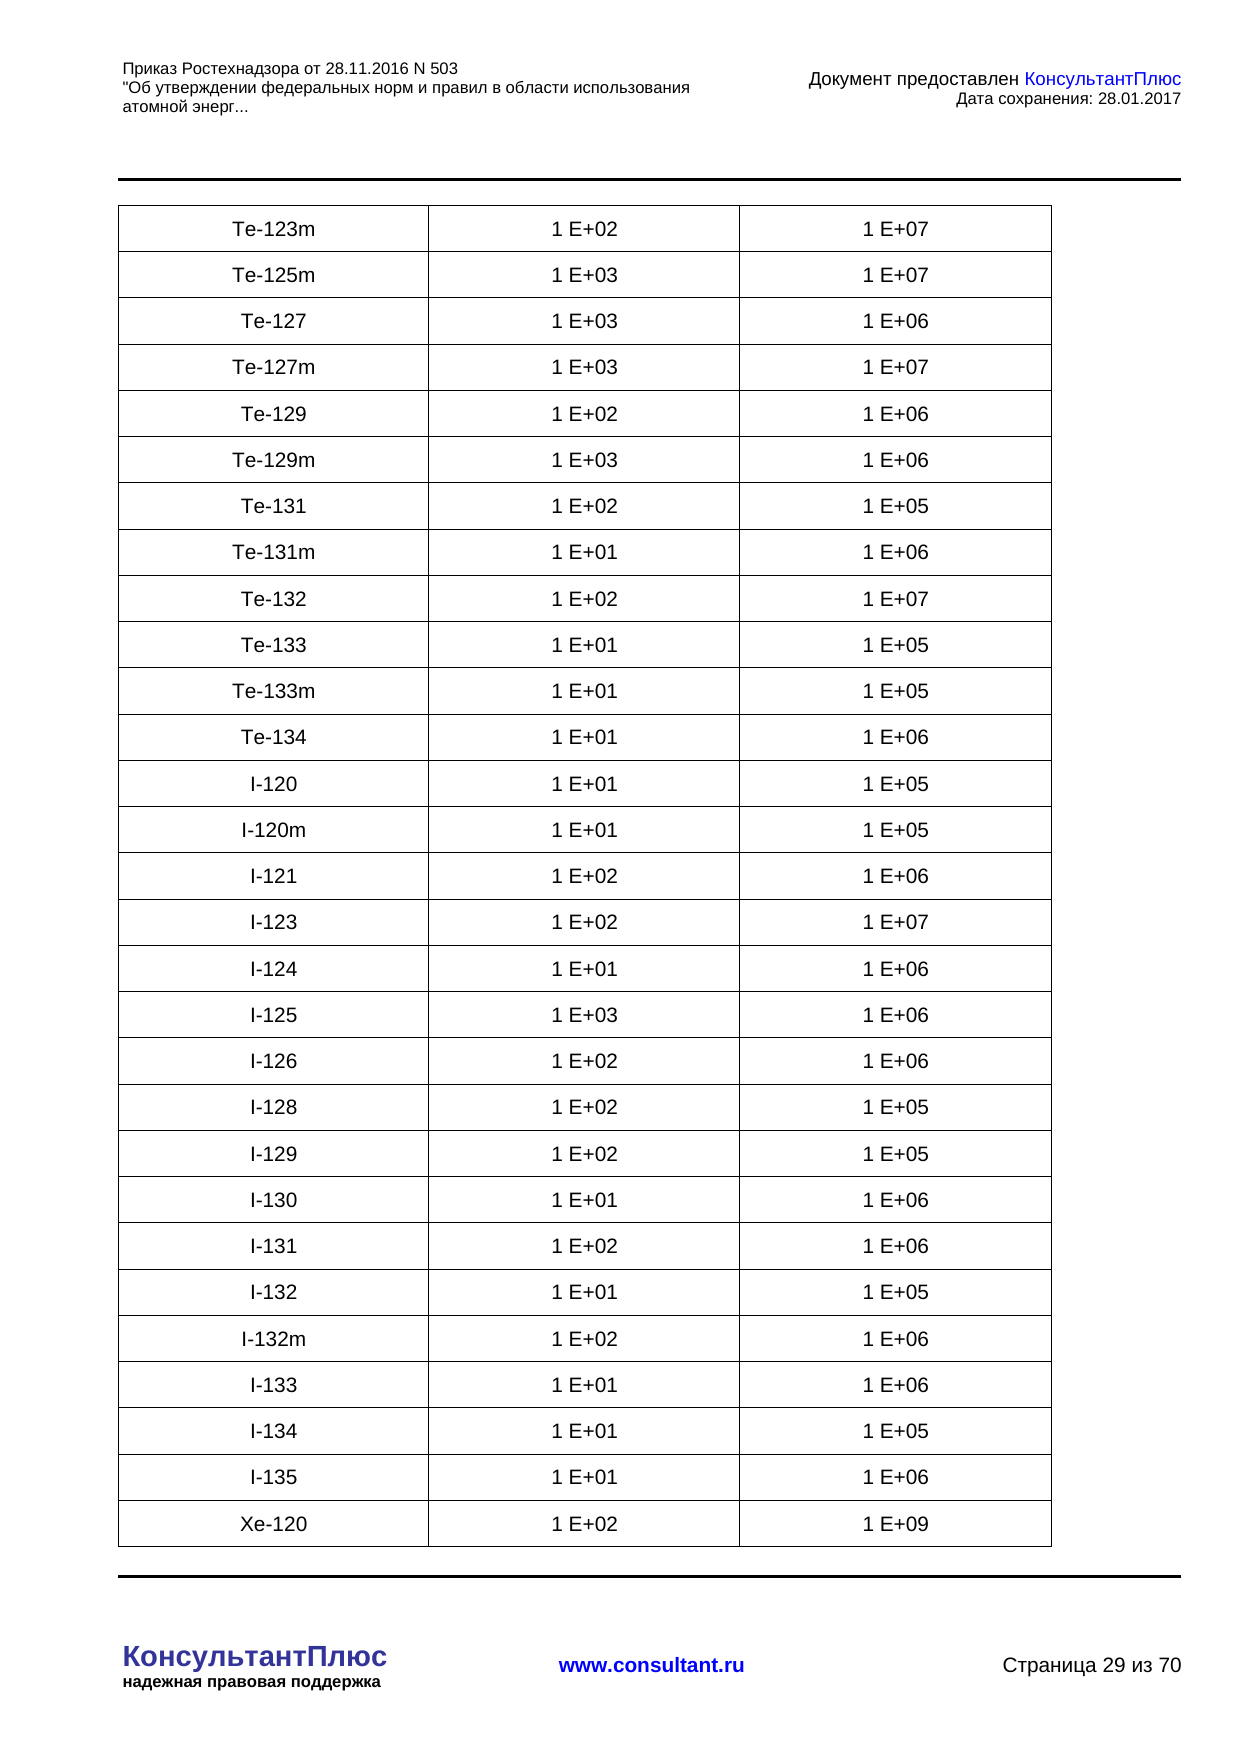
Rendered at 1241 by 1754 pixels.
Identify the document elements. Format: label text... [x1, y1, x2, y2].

table_cell 1 E+01 [429, 1408, 739, 1453]
table_cell 1 E+01 [429, 807, 739, 852]
table_cell Te-134 [119, 715, 428, 760]
table_cell 1 E+06 [740, 437, 1051, 482]
table_cell 1 E+05 [740, 1085, 1051, 1130]
table_cell 1 E+05 [740, 761, 1051, 806]
table_cell 1 E+07 [740, 576, 1051, 621]
table_cell 1 E+01 [429, 530, 739, 575]
table_cell 1 E+03 [429, 437, 739, 482]
table_cell 1 E+02 [429, 206, 739, 251]
table_cell 1 E+06 [740, 298, 1051, 343]
table_cell 1 E+01 [429, 761, 739, 806]
table_cell 1 E+02 [429, 1038, 739, 1083]
table_cell 1 E+09 [740, 1501, 1051, 1546]
table_cell 1 E+02 [429, 1085, 739, 1130]
table_cell Te-129m [119, 437, 428, 482]
table_cell I-126 [119, 1038, 428, 1083]
table_cell 1 E+02 [429, 1501, 739, 1546]
table_cell Te-133m [119, 668, 428, 713]
table_cell 1 E+03 [429, 345, 739, 390]
table_cell 1 E+03 [429, 252, 739, 297]
table_cell Te-125m [119, 252, 428, 297]
table_cell Xe-120 [119, 1501, 428, 1546]
table_cell 1 E+07 [740, 900, 1051, 945]
table_cell 1 E+06 [740, 530, 1051, 575]
table_cell I-129 [119, 1131, 428, 1176]
table_cell I-125 [119, 992, 428, 1037]
table_cell 1 E+05 [740, 807, 1051, 852]
table_cell 1 E+01 [429, 1362, 739, 1407]
table_cell I-133 [119, 1362, 428, 1407]
table_cell 1 E+02 [429, 391, 739, 436]
table_cell 1 E+06 [740, 1455, 1051, 1500]
table_cell I-123 [119, 900, 428, 945]
table_cell I-132 [119, 1270, 428, 1315]
table_cell 1 E+02 [429, 1223, 739, 1268]
table_cell I-132m [119, 1316, 428, 1361]
table_cell 1 E+02 [429, 853, 739, 898]
table_cell 1 E+07 [740, 345, 1051, 390]
table_cell 1 E+06 [740, 1316, 1051, 1361]
table_cell 1 E+05 [740, 1131, 1051, 1176]
table_cell I-134 [119, 1408, 428, 1453]
table_cell 1 E+02 [429, 1316, 739, 1361]
table_cell 1 E+06 [740, 946, 1051, 991]
table_cell I-135 [119, 1455, 428, 1500]
table_cell 1 E+02 [429, 483, 739, 528]
table_cell 1 E+02 [429, 1131, 739, 1176]
table_cell Te-132 [119, 576, 428, 621]
table_cell 1 E+06 [740, 992, 1051, 1037]
table_cell 1 E+05 [740, 668, 1051, 713]
table_cell 1 E+06 [740, 1038, 1051, 1083]
table_cell 1 E+01 [429, 622, 739, 667]
table_cell 1 E+05 [740, 483, 1051, 528]
table_cell Te-127 [119, 298, 428, 343]
table_cell 1 E+05 [740, 1408, 1051, 1453]
table_cell 1 E+01 [429, 668, 739, 713]
table_cell 1 E+02 [429, 900, 739, 945]
table_cell 1 E+01 [429, 1177, 739, 1222]
table_cell I-120m [119, 807, 428, 852]
table_cell I-121 [119, 853, 428, 898]
table_cell Te-129 [119, 391, 428, 436]
table_cell 1 E+01 [429, 715, 739, 760]
table_cell Te-127m [119, 345, 428, 390]
table_cell 1 E+03 [429, 992, 739, 1037]
table_cell Te-131m [119, 530, 428, 575]
table_cell I-128 [119, 1085, 428, 1130]
table_cell 1 E+01 [429, 1455, 739, 1500]
table_cell 1 E+05 [740, 1270, 1051, 1315]
table_cell Te-123m [119, 206, 428, 251]
table_cell 1 E+06 [740, 853, 1051, 898]
table_cell 1 E+02 [429, 576, 739, 621]
table_cell Te-131 [119, 483, 428, 528]
table_cell I-124 [119, 946, 428, 991]
table_cell Te-133 [119, 622, 428, 667]
table_cell I-120 [119, 761, 428, 806]
table_cell 1 E+05 [740, 622, 1051, 667]
table_cell 1 E+06 [740, 1362, 1051, 1407]
table_cell 1 E+06 [740, 391, 1051, 436]
table_cell I-130 [119, 1177, 428, 1222]
table_cell 1 E+06 [740, 715, 1051, 760]
table_cell 1 E+07 [740, 206, 1051, 251]
table_cell 1 E+01 [429, 946, 739, 991]
table_cell I-131 [119, 1223, 428, 1268]
table_cell 1 E+07 [740, 252, 1051, 297]
table_cell 1 E+06 [740, 1177, 1051, 1222]
table_cell 1 E+06 [740, 1223, 1051, 1268]
table_cell 1 E+01 [429, 1270, 739, 1315]
table_cell 1 E+03 [429, 298, 739, 343]
